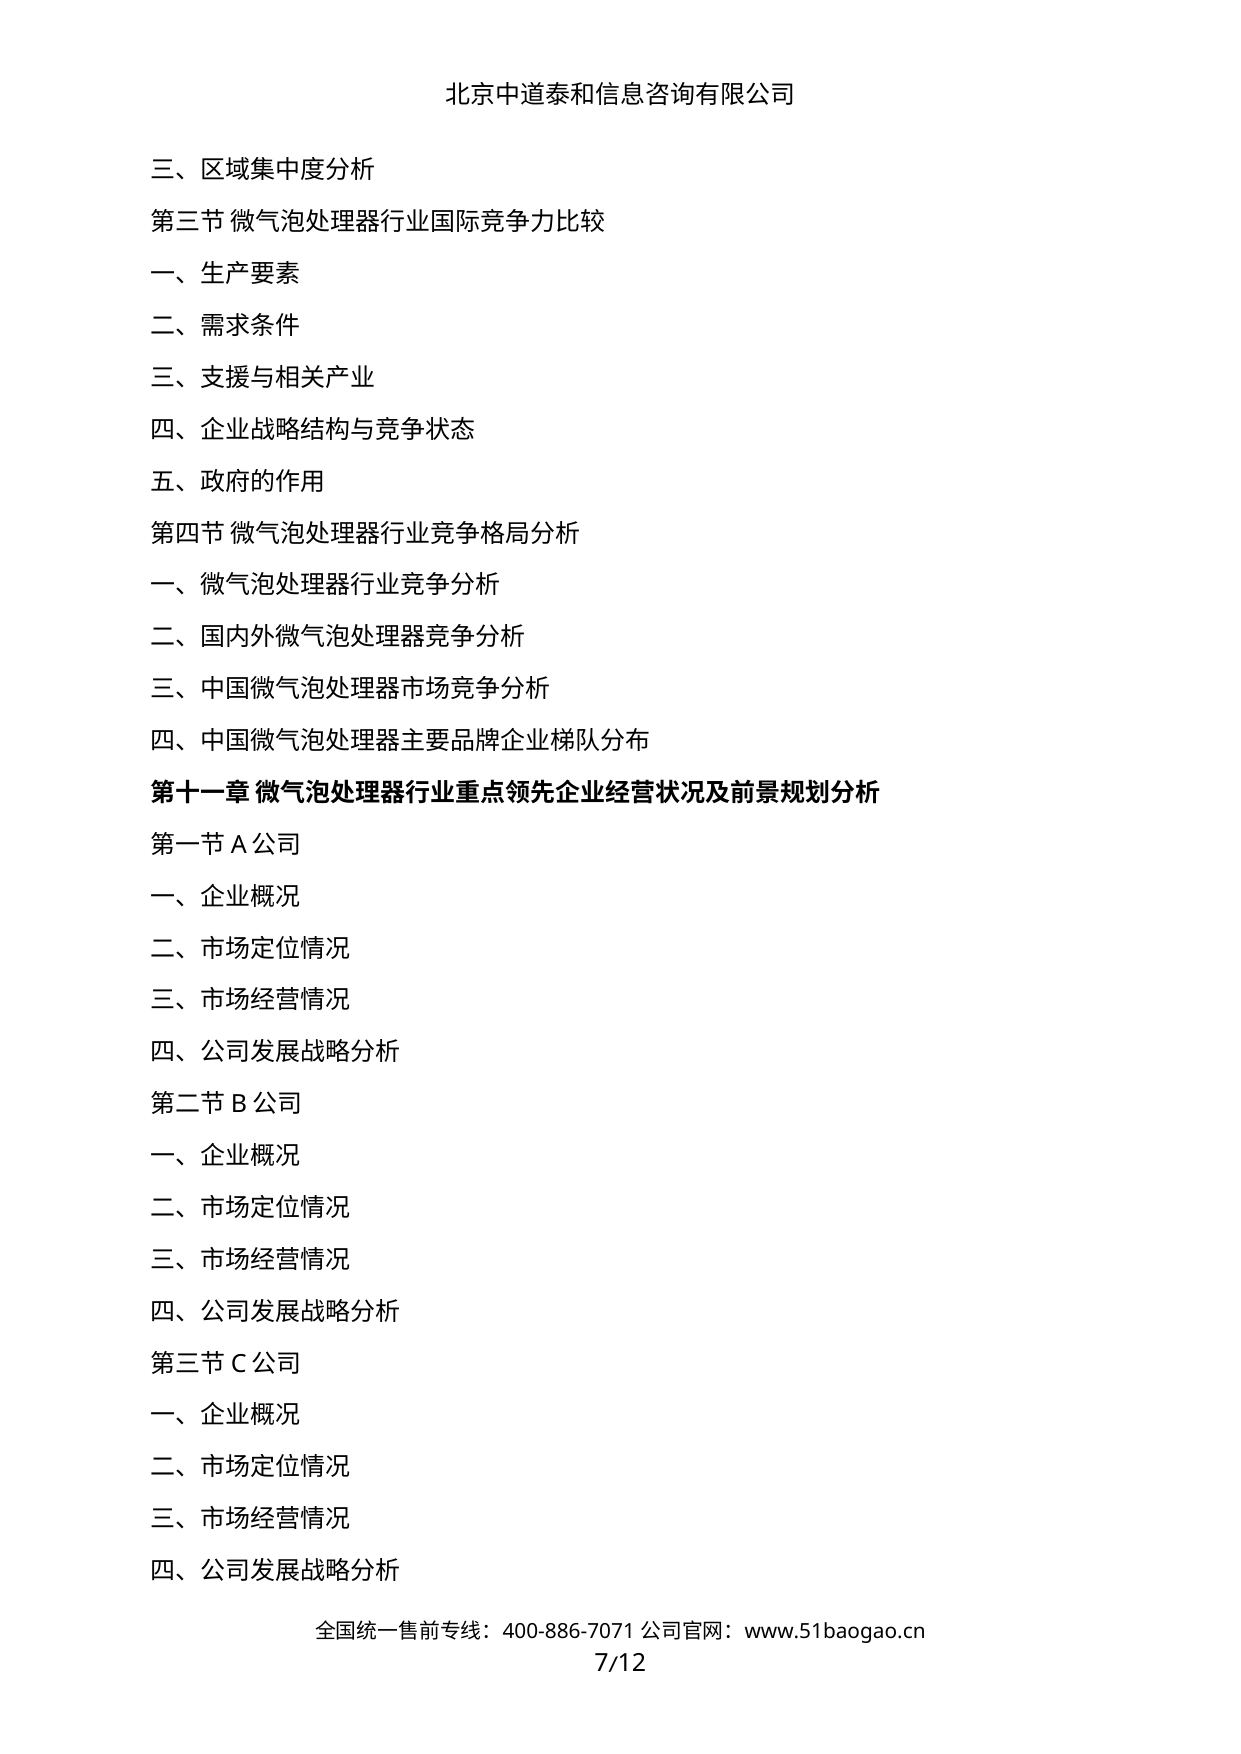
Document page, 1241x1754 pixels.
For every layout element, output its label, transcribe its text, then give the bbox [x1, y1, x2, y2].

text 第一节 A公司 [150, 824, 1090, 861]
text 三、市场经营情况 [150, 1499, 1090, 1535]
text 三、市场经营情况 [150, 980, 1090, 1016]
text 三、支援与相关产业 [150, 357, 1090, 394]
text 第三节 C公司 [150, 1343, 1090, 1379]
text 二、市场定位情况 [150, 1447, 1090, 1483]
text 二、国内外微气泡处理器竞争分析 [150, 617, 1090, 653]
text 四、中国微气泡处理器主要品牌企业梯队分布 [150, 721, 1090, 757]
text 一、生产要素 [150, 254, 1090, 290]
text 一、企业概况 [150, 1395, 1090, 1431]
text 四、公司发展战略分析 [150, 1291, 1090, 1327]
text 第四节 微气泡处理器行业竞争格局分析 [150, 513, 1090, 549]
text 一、企业概况 [150, 876, 1090, 912]
text 三、区域集中度分析 [150, 150, 1090, 186]
text 第二节 B公司 [150, 1084, 1090, 1120]
text 五、政府的作用 [150, 461, 1090, 497]
text 三、市场经营情况 [150, 1239, 1090, 1276]
text 四、企业战略结构与竞争状态 [150, 409, 1090, 446]
text 二、需求条件 [150, 306, 1090, 342]
text 四、公司发展战略分析 [150, 1032, 1090, 1068]
text 三、中国微气泡处理器市场竞争分析 [150, 669, 1090, 705]
text 一、企业概况 [150, 1136, 1090, 1172]
text 二、市场定位情况 [150, 928, 1090, 964]
text 第十一章 微气泡处理器行业重点领先企业经营状况及前景规划分析 [150, 772, 1090, 809]
text 一、微气泡处理器行业竞争分析 [150, 565, 1090, 601]
text 二、市场定位情况 [150, 1187, 1090, 1224]
text 第三节 微气泡处理器行业国际竞争力比较 [150, 202, 1090, 238]
text 四、公司发展战略分析 [150, 1551, 1090, 1587]
